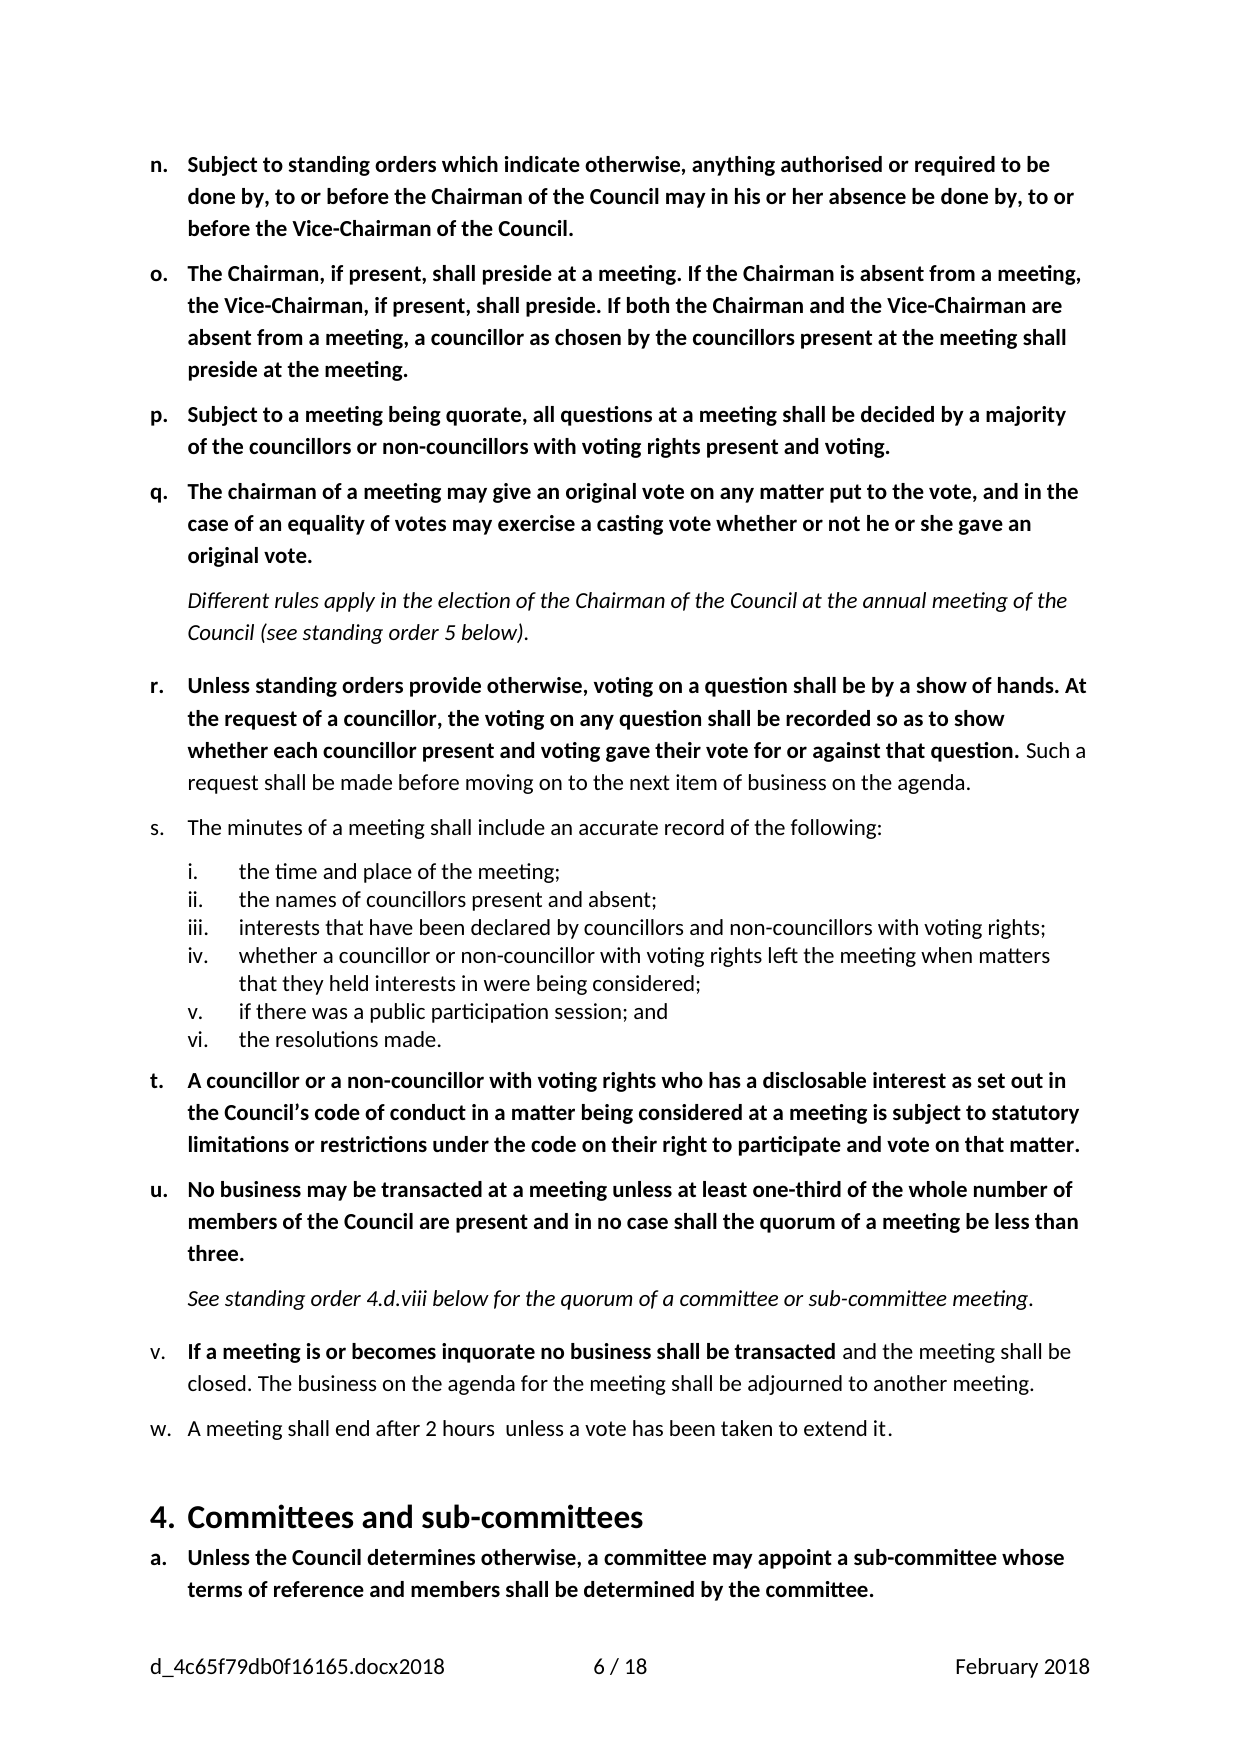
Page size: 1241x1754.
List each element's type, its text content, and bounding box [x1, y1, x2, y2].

text the time and place of the meeting; [187, 857, 1090, 885]
text A councillor or a non-councillor with voting rights who has a disclosable interest as set out in the Council’s code of conduct in a matter being considered at a meeting is subject to statutory limitations or restrictions under the code on their right to participate and vote on that matter. [150, 1066, 1090, 1158]
text The Chairman, if present, shall preside at a meeting. If the Chairman is absent from a meeting, the Vice-Chairman, if present, shall preside. If both the Chairman and the Vice-Chairman are absent from a meeting, a councillor as chosen by the councillors present at the meeting shall preside at the meeting. [150, 259, 1090, 384]
text No business may be transacted at a meeting unless at least one-third of the whole number of members of the Council are present and in no case shall the quorum of a meeting be less than three. [150, 1175, 1090, 1267]
text A meeting shall end after 2 hours unless a vote has been taken to extend it. [150, 1414, 1090, 1442]
text the resolutions made. [187, 1026, 1090, 1053]
text If a meeting is or becomes inquorate no business shall be transacted and the meeting shall be closed. The business on the agenda for the meeting shall be adjourned to another meeting. [150, 1337, 1090, 1397]
text if there was a public participation session; and [187, 997, 1090, 1026]
text The minutes of a meeting shall include an accurate record of the following: [150, 813, 1090, 841]
text See standing order 4.d.viii below for the quorum of a committee or sub-committee meeting. [187, 1284, 1090, 1312]
text The chairman of a meeting may give an original vote on any matter put to the vote, and in the case of an equality of votes may exercise a casting vote whether or not he or she gave an original vote. [150, 477, 1090, 569]
text Subject to standing orders which indicate otherwise, anything authorised or required to be done by, to or before the Chairman of the Council may in his or her absence be done by, to or before the Vice-Chairman of the Council. [150, 150, 1090, 242]
text interests that have been declared by councillors and non-councillors with voting rights; [187, 913, 1090, 941]
text the names of councillors present and absent; [187, 885, 1090, 913]
text Unless standing orders provide otherwise, voting on a question shall be by a show of hands. At the request of a councillor, the voting on any question shall be recorded so as to show whether each councillor present and voting gave their vote for or against that question. Such a request shall be made before moving on to the next item of business on the agenda. [150, 671, 1090, 796]
text whether a councillor or non-councillor with voting rights left the meeting when matters that they held interests in were being considered; [187, 941, 1090, 997]
text Subject to a meeting being quorate, all questions at a meeting shall be decided by a majority of the councillors or non-councillors with voting rights present and voting. [150, 400, 1090, 461]
text Committees and sub-committees [150, 1496, 1090, 1537]
text Different rules apply in the election of the Chairman of the Council at the annual meeting of the Council (see standing order 5 below). [187, 586, 1090, 646]
text Unless the Council determines otherwise, a committee may appoint a sub-committee whose terms of reference and members shall be determined by the committee. [150, 1543, 1090, 1603]
